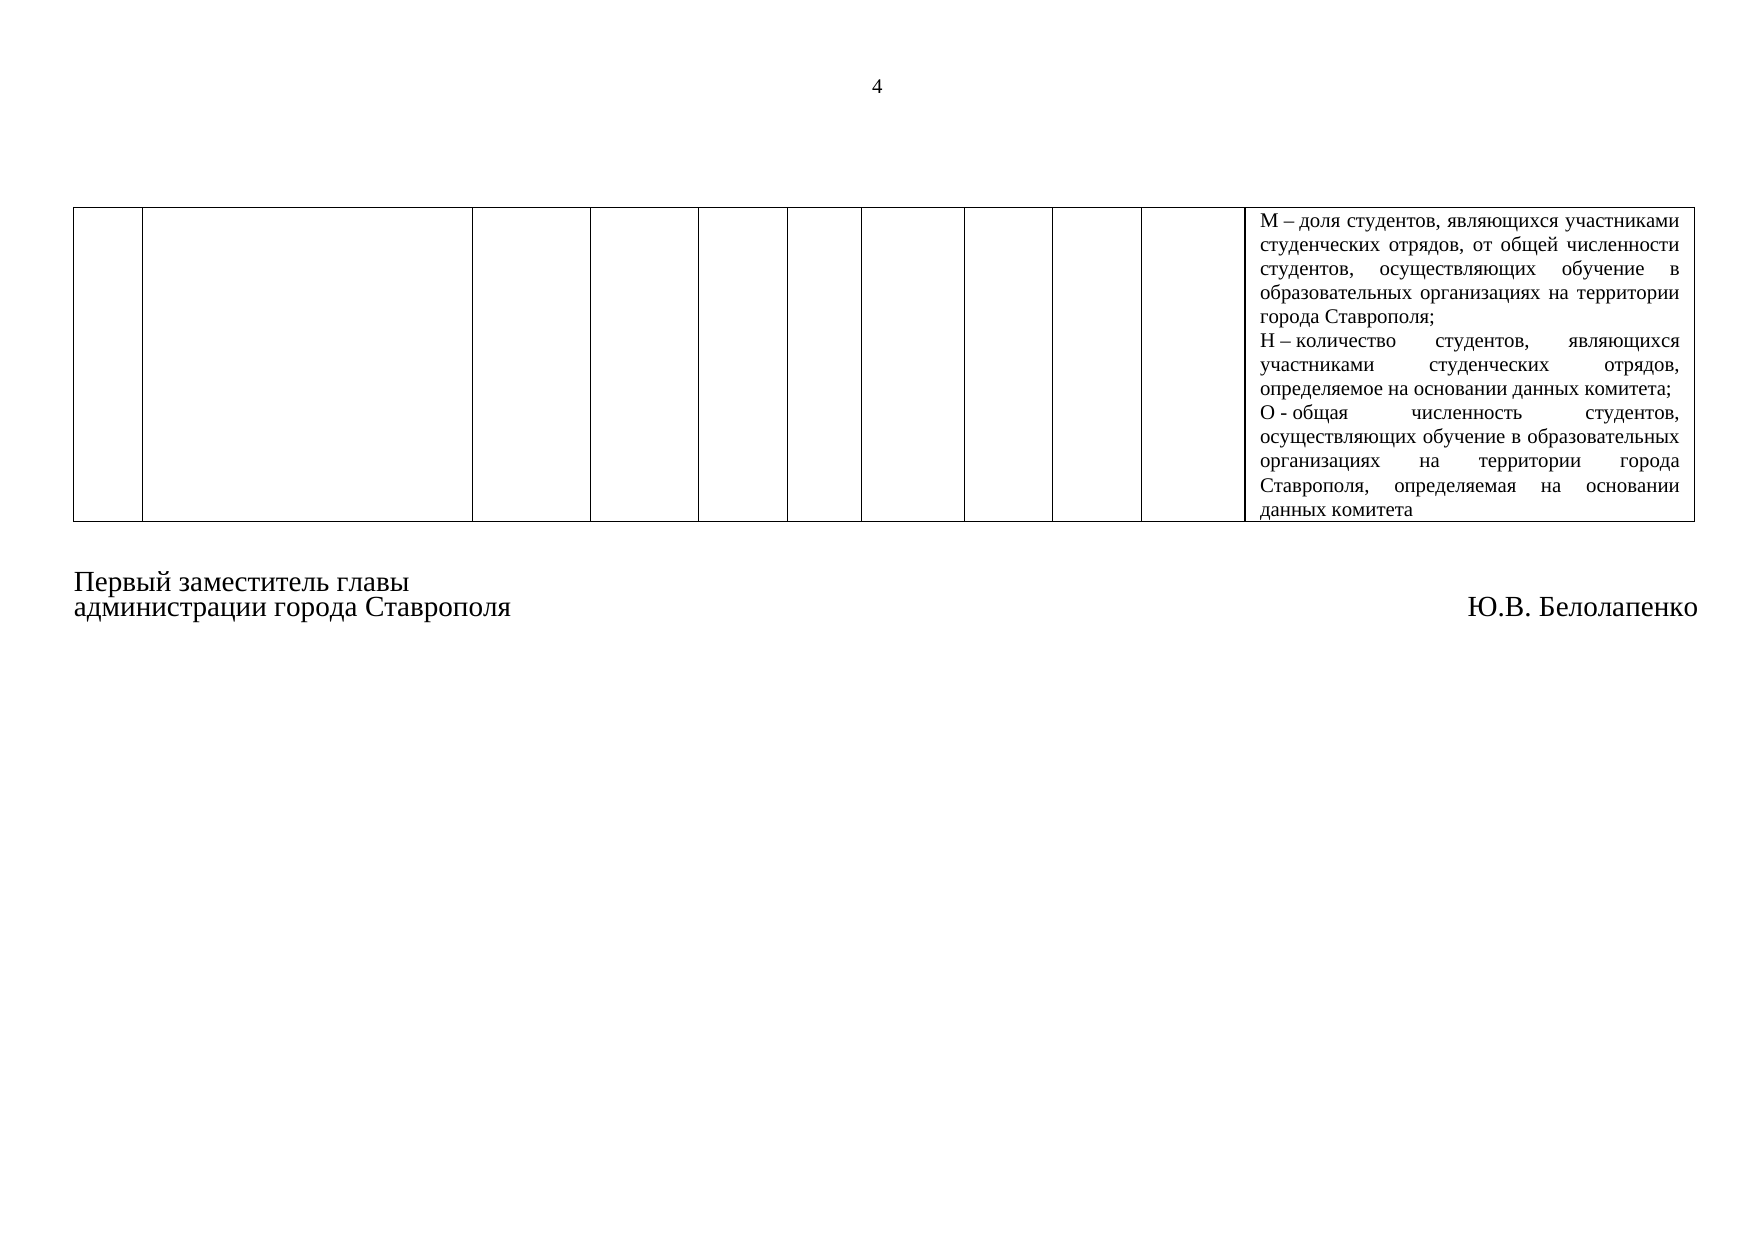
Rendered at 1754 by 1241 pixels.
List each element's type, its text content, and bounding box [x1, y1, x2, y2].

text Первый заместитель главы [74, 572, 1665, 597]
table_cell М – доля студентов, являющихся участниками студенческих отрядов, от общей численности студентов, осуществляющих обучение в образовательных организациях на территории города Ставрополя; Н – количество студентов, являющихся участниками студенческих отрядов, определяемое на основании данных комитета; О - общая численность студентов, осуществляющих обучение в образовательных организациях на территории города Ставрополя, определяемая на основании данных комитета [1246, 208, 1694, 521]
table_cell [74, 208, 142, 521]
table_cell [1053, 208, 1141, 521]
table_cell [591, 208, 698, 521]
table_cell [143, 208, 472, 521]
table_cell [788, 208, 861, 521]
text администрации города Ставрополя Ю.В. Белолапенко [74, 597, 1698, 622]
table_cell [473, 208, 590, 521]
table_cell [1142, 208, 1244, 521]
table_cell [862, 208, 964, 521]
table_cell [965, 208, 1052, 521]
table_cell [699, 208, 787, 521]
